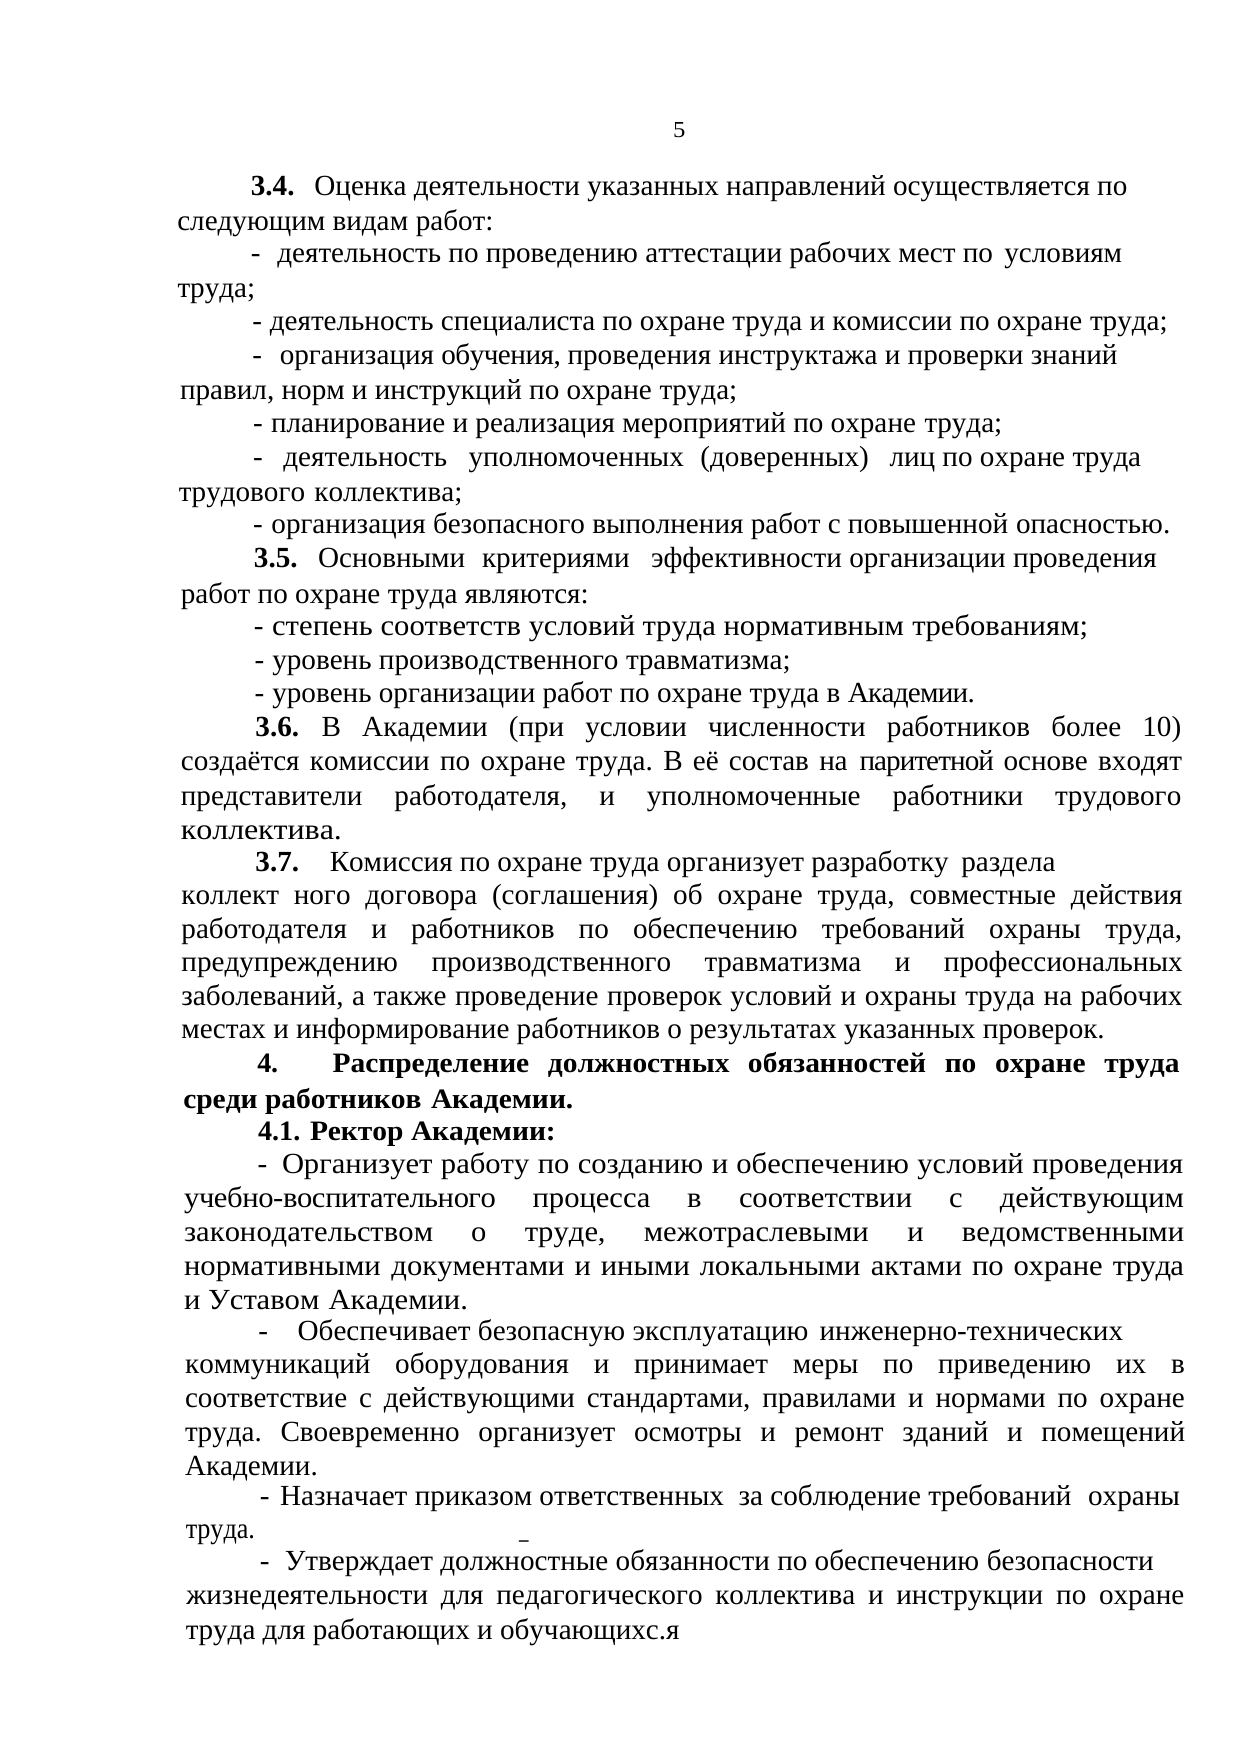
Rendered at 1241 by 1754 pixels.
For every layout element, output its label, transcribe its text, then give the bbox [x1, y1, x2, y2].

text труда. _ [186, 1513, 1215, 1545]
list Организует работу по созданию и обеспечению условий проведения учебно-воспитательного процесса в соответствии с действующим законодательством о труде, межотраслевыми и ведомственными нормативными документами и иными локальными актами по охране труда и Уставом Академии. [184, 1146, 1185, 1315]
list Назначает приказом ответственных за соблюдение требований охраны [259, 1482, 1215, 1511]
text труда; [177, 271, 1215, 304]
list деятельность уполномоченных (доверенных) лиц по охране труда трудового коллектива; [179, 439, 1179, 508]
list планирование и реализация мероприятий по охране труда; [253, 407, 1215, 439]
list деятельность по проведению аттестации рабочих мест по условиям [251, 238, 1215, 268]
list организация безопасного выполнения работ с повышенной опасностью. [253, 509, 1215, 539]
text 5 [143, 116, 1215, 142]
list деятельность специалиста по охране труда и комиссии по охране труда; [252, 304, 1215, 337]
list В Академии (при условии численности работников более 10) создаётся комиссии по охране труда. В её состав на паритетной основе входят представители работодателя, и уполномоченные работники трудового коллектива. [181, 709, 1182, 846]
list Комиссия по охране труда организует разработку раздела [255, 847, 1215, 877]
list Основными критериями эффективности организации проведения работ по охране труда являются: [181, 540, 1177, 609]
text коллект ного договора (соглашения) об охране труда, совместные действия работодателя и работников по обеспечению требований охраны труда, предупреждению производственного травматизма и профессиональных заболеваний, а также проведение проверок условий и охраны труда на рабочих местах и информирование работников о результатах указанных проверок. [181, 877, 1183, 1045]
list Обеспечивает безопасную эксплуатацию инженерно-технических [258, 1316, 1215, 1346]
list Распределение должностных обязанностей по охране труда среди работников Академии. [183, 1046, 1181, 1114]
list Утверждает должностные обязанности по обеспечению безопасности [259, 1545, 1215, 1577]
list степень соответств условий труда нормативным требованиям; [253, 612, 1215, 642]
list Оценка деятельности указанных направлений осуществляется по следующим видам работ: [177, 168, 1178, 237]
list уровень организации работ по охране труда в Академии. [254, 676, 1215, 709]
list Ректор Академии: [258, 1118, 1215, 1146]
list уровень производственного травматизма; [254, 643, 1215, 676]
list организация обучения, проведения инструктажа и проверки знаний правил, норм и инструкций по охране труда; [180, 337, 1177, 406]
text жизнедеятельности для педагогического коллектива и инструкции по охране труда для работающих и обучающихс.я [186, 1577, 1185, 1646]
text коммуникаций оборудования и принимает меры по приведению их в соответствие с действующими стандартами, правилами и нормами по охране труда. Своевременно организует осмотры и ремонт зданий и помещений Академии. [185, 1346, 1186, 1482]
